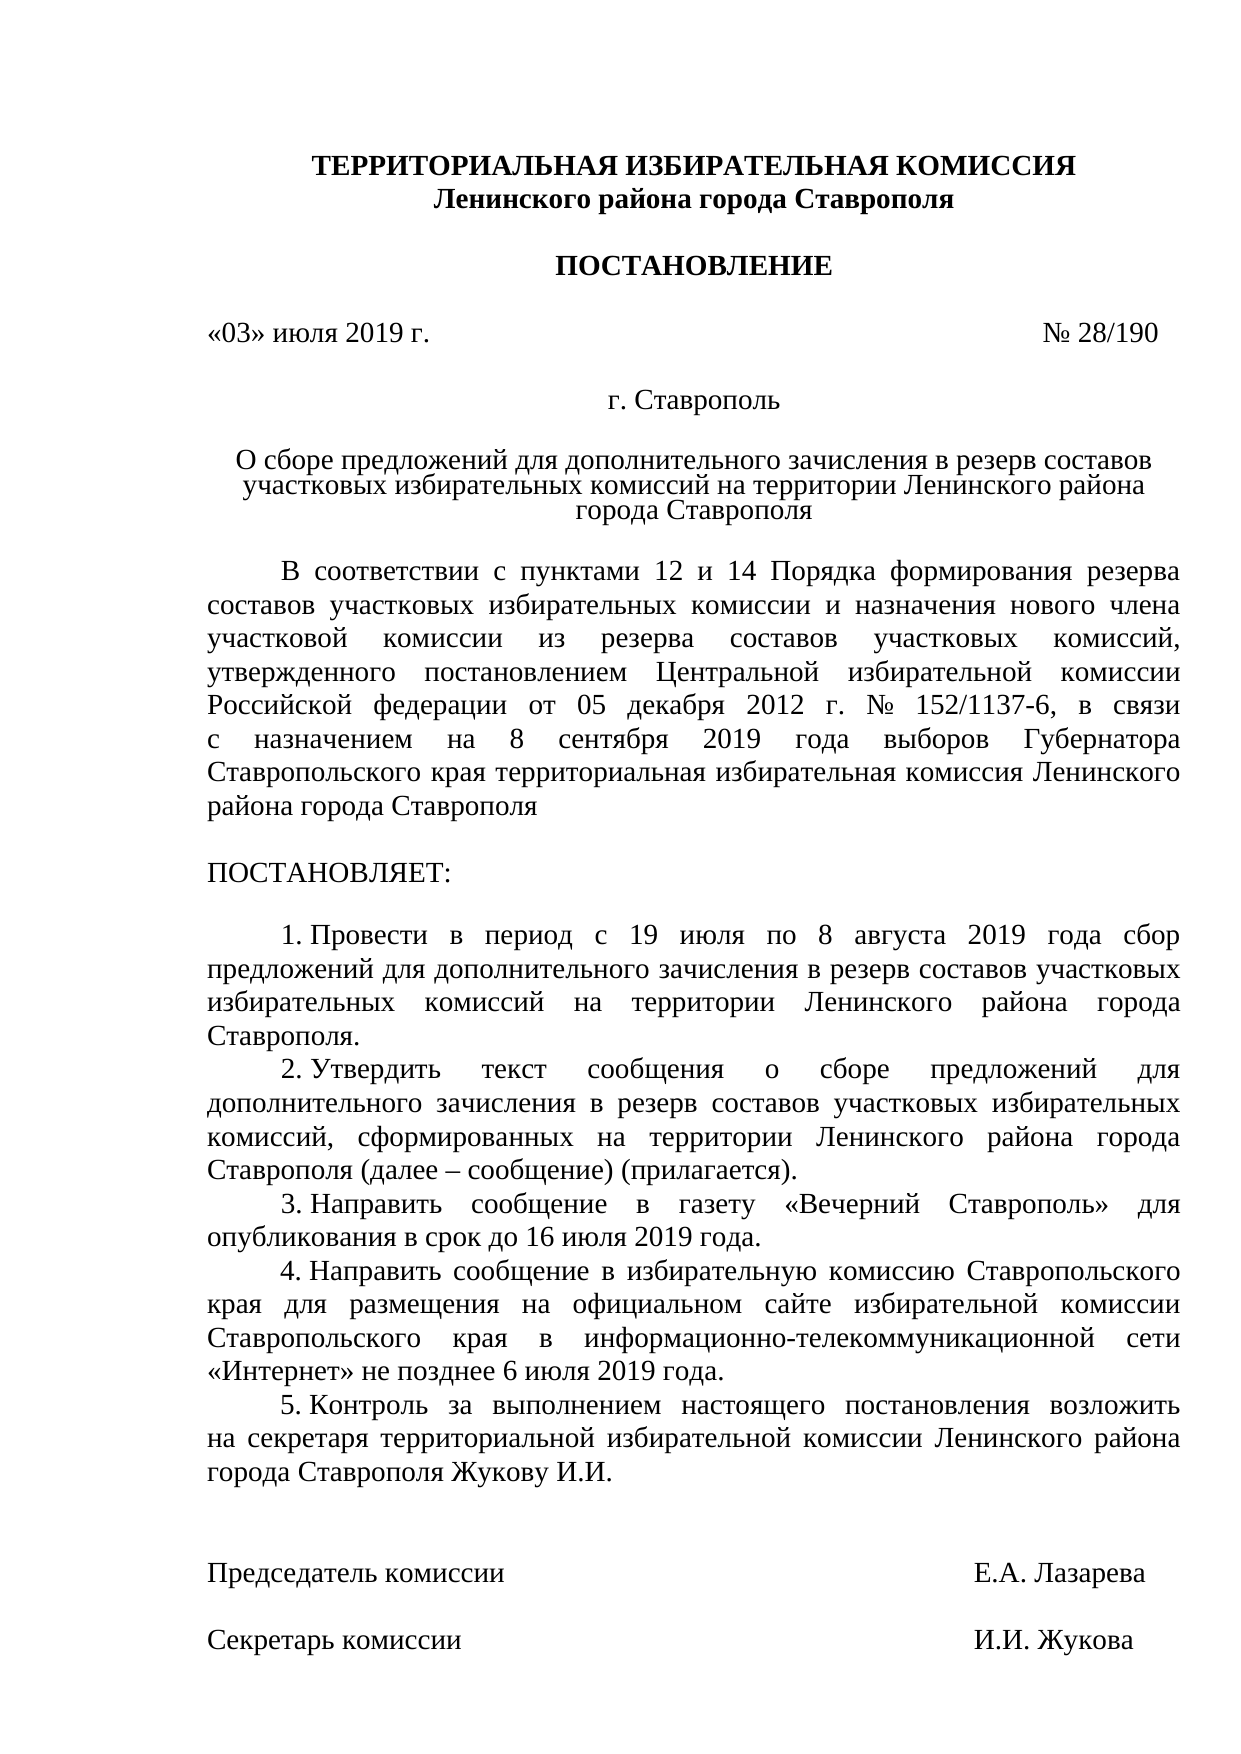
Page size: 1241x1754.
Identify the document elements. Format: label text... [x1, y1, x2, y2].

text Секретарь комиссии И.И. Жукова [207, 1622, 1181, 1655]
text 5. Контроль за выполнением настоящего постановления возложить на секретаря территориальной избирательной комиссии Ленинского района города Ставрополя Жукову И.И. [207, 1387, 1181, 1488]
text 3. Направить сообщение в газету «Вечерний Ставрополь» для опубликования в срок до 16 июля 2019 года. [207, 1186, 1181, 1253]
text ПОСТАНОВЛЯЕТ: [207, 855, 1181, 889]
text ТЕРРИТОРИАЛЬНАЯ ИЗБИРАТЕЛЬНАЯ КОМИССИЯ [207, 148, 1181, 181]
text Ленинского района города Ставрополя [207, 181, 1181, 215]
text Председатель комиссии Е.А. Лазарева [207, 1555, 1181, 1588]
text В соответствии с пунктами 12 и 14 Порядка формирования резерва составов участковых избирательных комиссии и назначения нового члена участковой комиссии из резерва составов участковых комиссий, утвержденного постановлением Центральной избирательной комиссии Российской федерации от 05 декабря 2012 г. № 152/1137-6, в связи с назначением на 8 сентября 2019 года выборов Губернатора Ставропольского края территориальная избирательная комиссия Ленинского района города Ставрополя [207, 553, 1181, 822]
text 2. Утвердить текст сообщения о сборе предложений для дополнительного зачисления в резерв составов участковых избирательных комиссий, сформированных на территории Ленинского района города Ставрополя (далее – сообщение) (прилагается). [207, 1052, 1181, 1186]
text «03» июля 2019 г. № 28/190 [207, 315, 1181, 349]
text ПОСТАНОВЛЕНИЕ [207, 248, 1181, 282]
text г. Ставрополь [207, 382, 1181, 416]
text 4. Направить сообщение в избирательную комиссию Ставропольского края для размещения на официальном сайте избирательной комиссии Ставропольского края в информационно-телекоммуникационной сети «Интернет» не позднее 6 июля 2019 года. [207, 1253, 1181, 1387]
text 1. Провести в период с 19 июля по 8 августа 2019 года сбор предложений для дополнительного зачисления в резерв составов участковых избирательных комиссий на территории Ленинского района города Ставрополя. [207, 917, 1181, 1052]
text О сборе предложений для дополнительного зачисления в резерв составов участковых избирательных комиссий на территории Ленинского района города Ставрополя [207, 449, 1181, 524]
